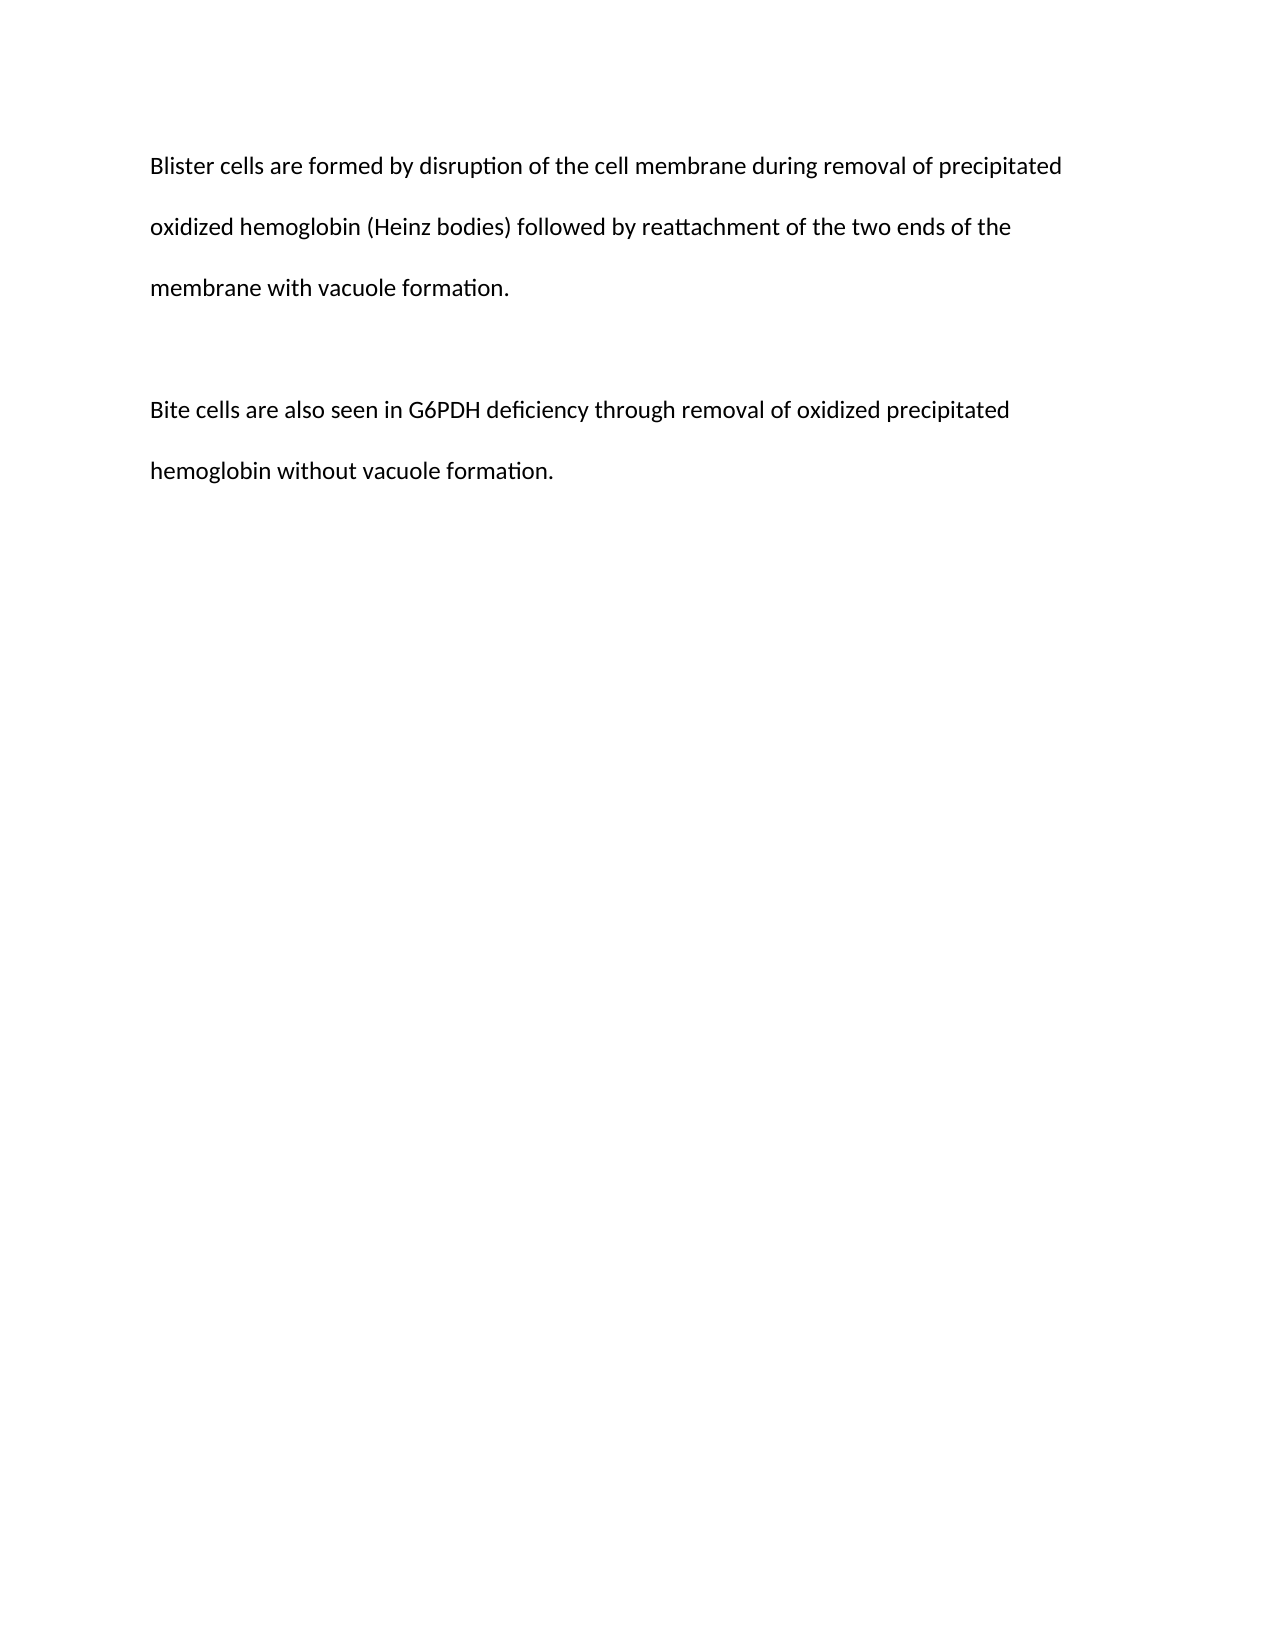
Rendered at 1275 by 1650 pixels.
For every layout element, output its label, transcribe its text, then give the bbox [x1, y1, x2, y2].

text Blister cells are formed by disruption of the cell membrane during removal of precipitated oxidized hemoglobin (Heinz bodies) followed by reattachment of the two ends of the membrane with vacuole formation. [150, 150, 1125, 303]
text Bite cells are also seen in G6PDH deficiency through removal of oxidized precipitated hemoglobin without vacuole formation. [150, 394, 1125, 486]
